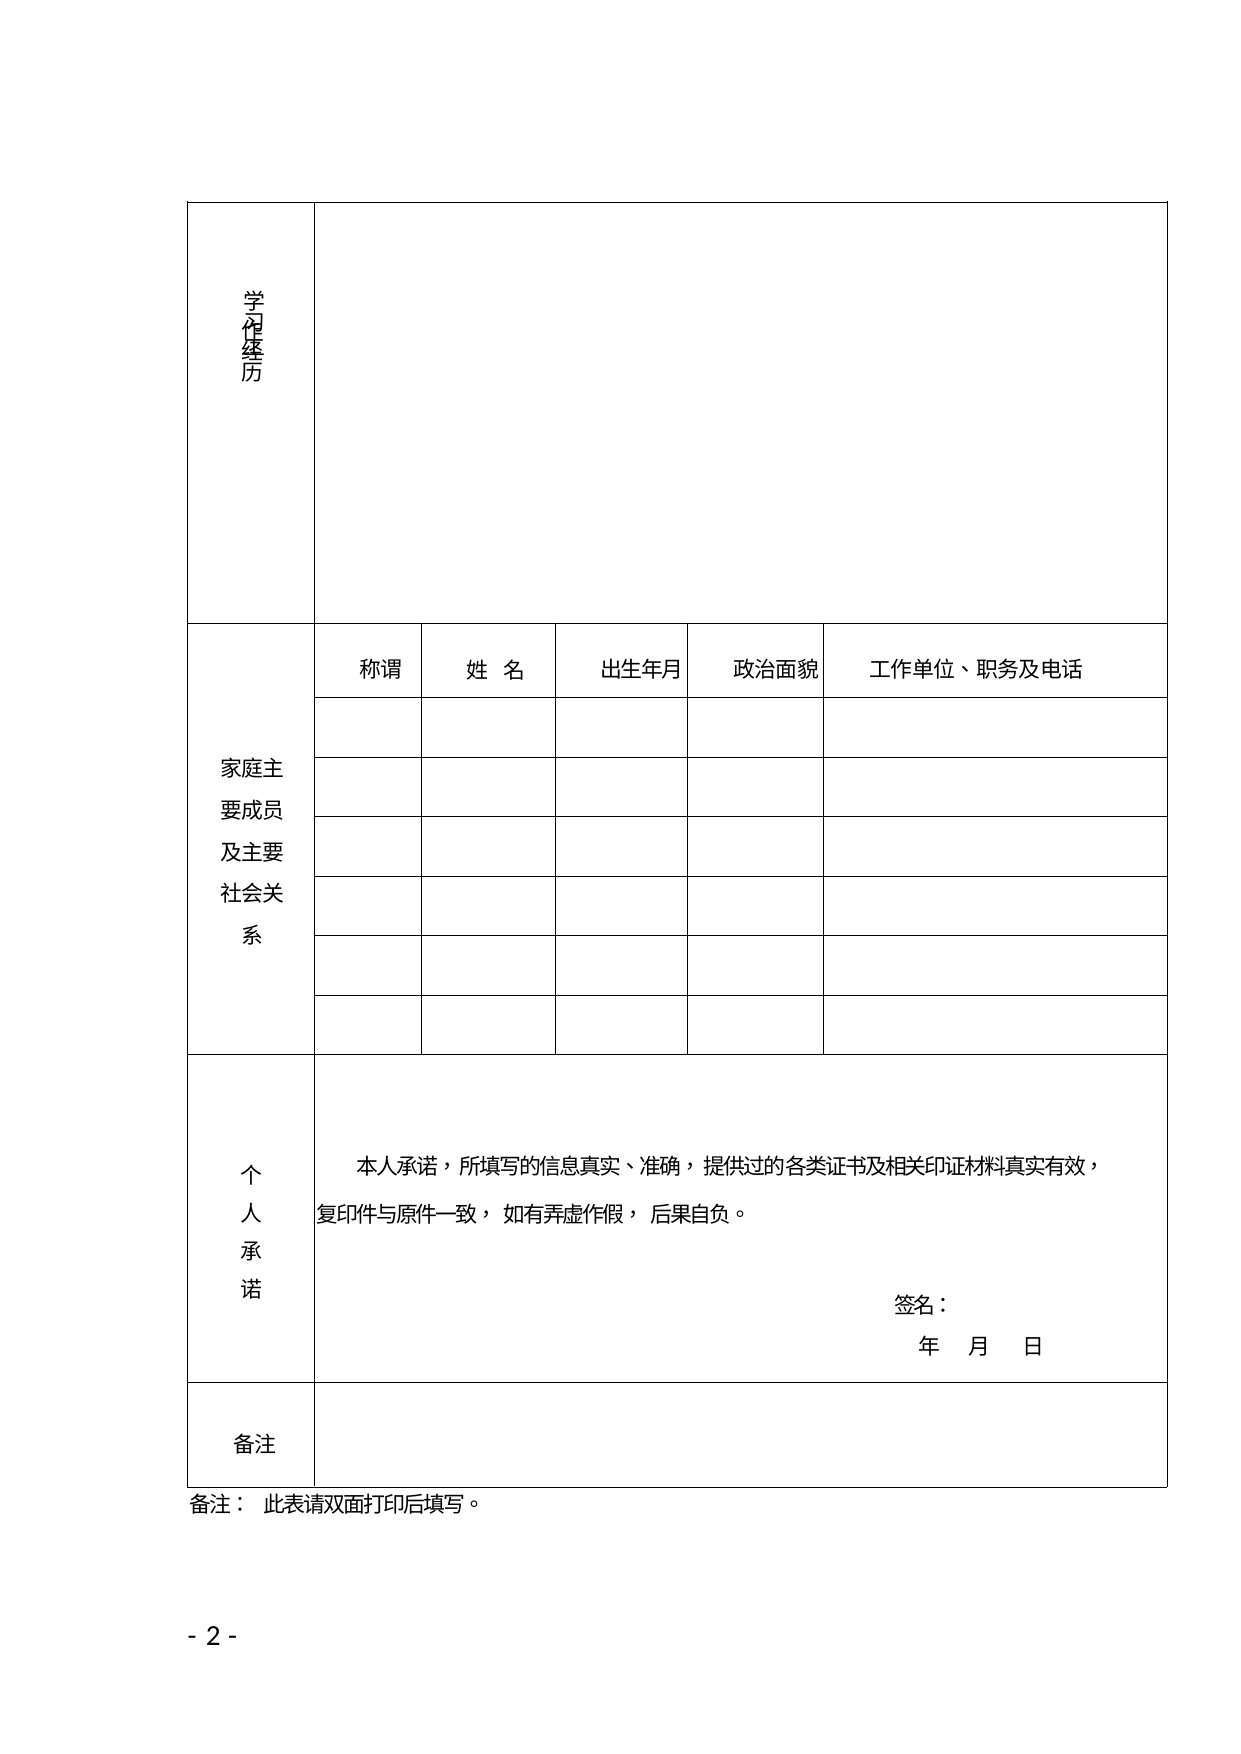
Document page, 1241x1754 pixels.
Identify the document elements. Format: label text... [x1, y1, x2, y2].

table_cell [824, 698, 1167, 757]
table_cell [556, 936, 687, 994]
table_cell [422, 698, 555, 757]
table_cell [688, 698, 823, 757]
table_cell [688, 817, 823, 876]
table_cell [556, 698, 687, 757]
table_cell [422, 877, 555, 935]
table_cell 家庭主 要成员 及主要 社会关 系 [188, 624, 314, 1054]
table_cell [315, 936, 421, 994]
text 备注： 此表请双面打印后填写。 [189, 1491, 1053, 1517]
table_cell [315, 1383, 1167, 1486]
table_cell [422, 996, 555, 1054]
table_cell [315, 877, 421, 935]
table_cell 政治面貌 [688, 624, 823, 697]
table_cell [824, 936, 1167, 994]
table_cell [422, 817, 555, 876]
table_cell [556, 877, 687, 935]
table_cell [688, 996, 823, 1054]
table_cell [315, 758, 421, 816]
table_header [315, 203, 1167, 622]
table_cell [688, 877, 823, 935]
table_cell [688, 758, 823, 816]
table_cell [556, 758, 687, 816]
table_cell 出生年月 [556, 624, 687, 697]
table_cell [824, 758, 1167, 816]
table_cell 工作单位、职务及电话 [824, 624, 1167, 697]
table_cell 个 人 承 诺 [188, 1055, 314, 1382]
table_cell 称谓 [315, 624, 421, 697]
table_cell [824, 996, 1167, 1054]
table_cell [556, 817, 687, 876]
table_cell [315, 817, 421, 876]
table_cell [824, 877, 1167, 935]
table_cell [422, 936, 555, 994]
table_cell 备注 [188, 1383, 314, 1486]
table_cell [315, 996, 421, 1054]
table_header 学习 工 作经历 [188, 203, 314, 622]
table_cell [688, 936, 823, 994]
table_cell [824, 817, 1167, 876]
table_cell 本人承诺， 所填写的信息真实、准确， 提供过的各类证书及相关印证材料真实有效， 复印件与原件一致， 如有弄虚作假， 后果自负。 签名： 年 月 日 [315, 1055, 1167, 1382]
table_cell [556, 996, 687, 1054]
table_cell 姓 名 [422, 624, 555, 697]
table_cell [315, 698, 421, 757]
table_cell [422, 758, 555, 816]
